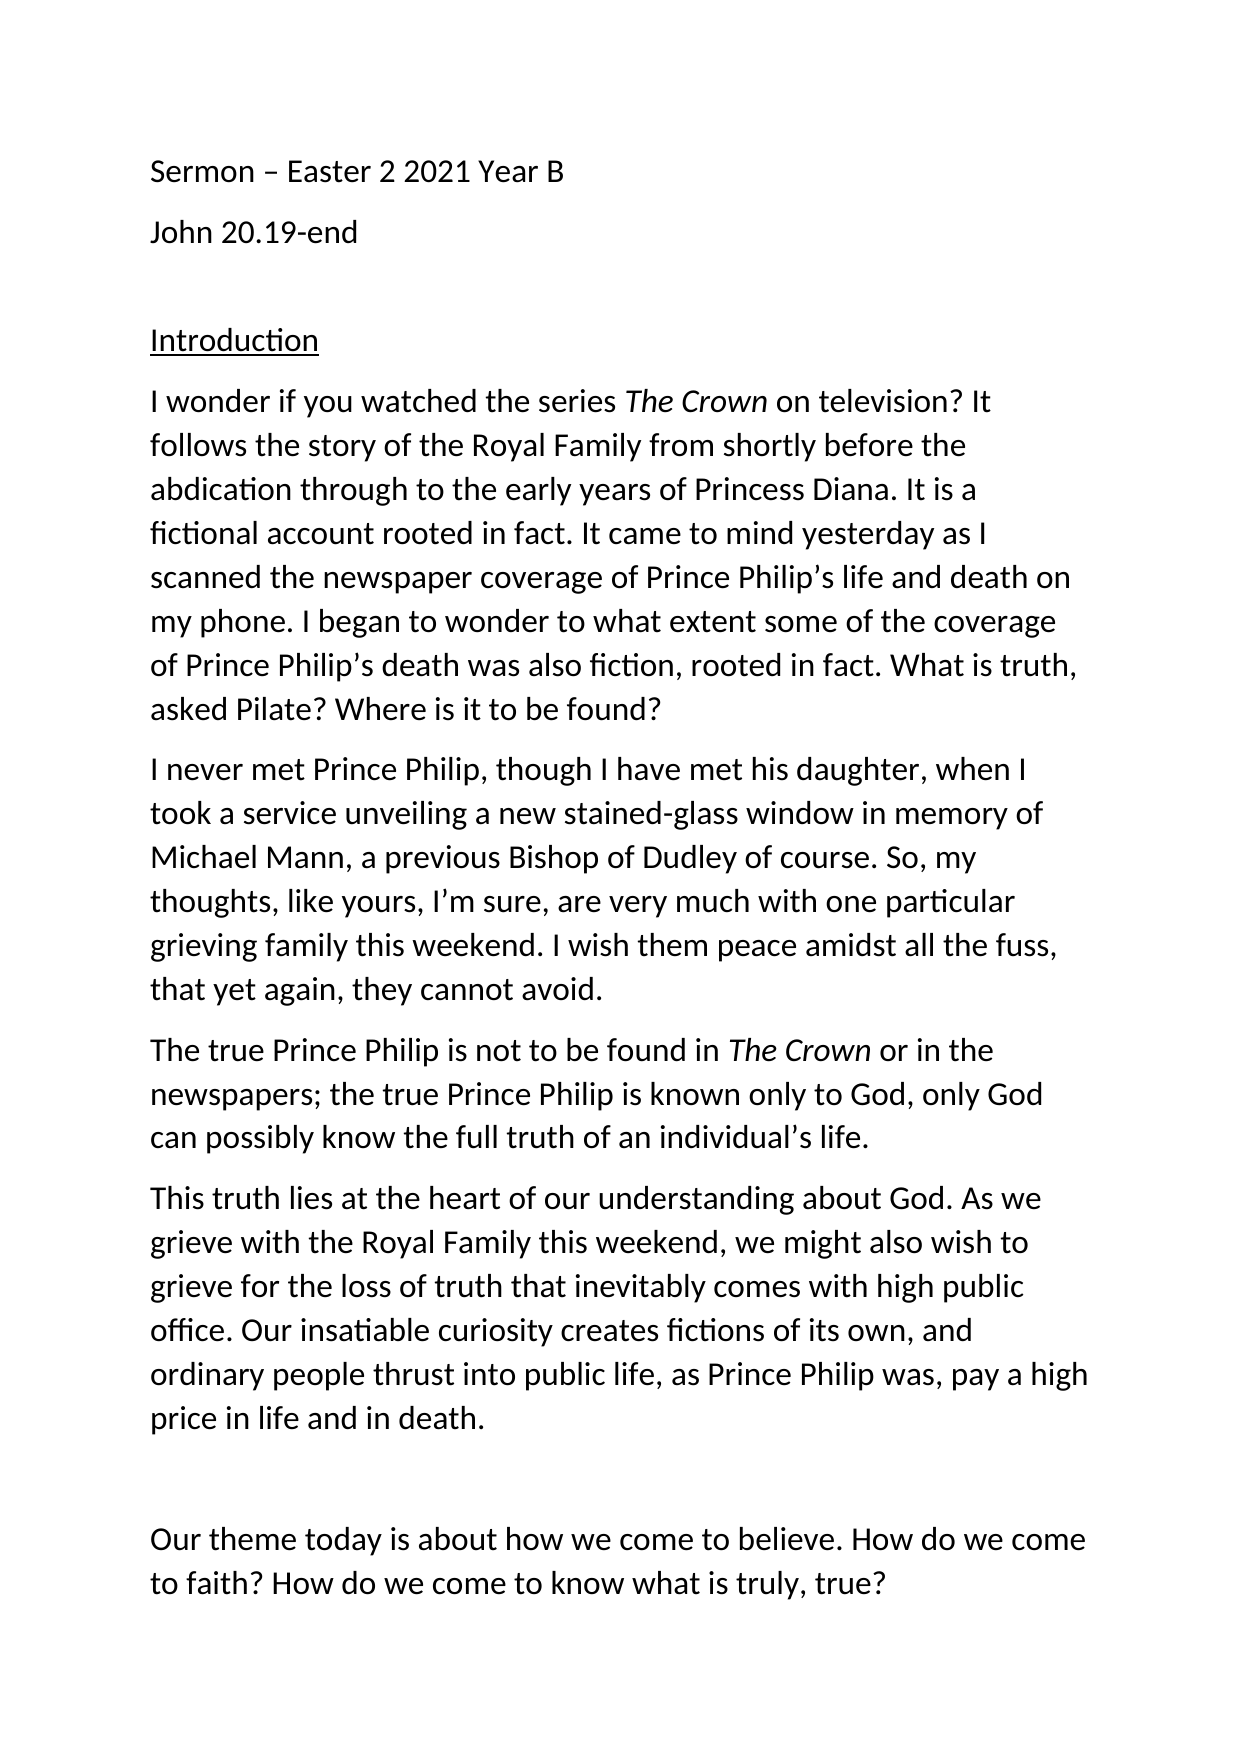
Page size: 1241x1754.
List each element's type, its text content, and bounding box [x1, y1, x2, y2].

text John 20.19-end [150, 211, 1090, 251]
text This truth lies at the heart of our understanding about God. As we grieve with the Royal Family this weekend, we might also wish to grieve for the loss of truth that inevitably comes with high public office. Our insatiable curiosity creates fictions of its own, and ordinary people thrust into public life, as Prince Philip was, pay a high price in life and in death. [150, 1177, 1090, 1438]
text I wonder if you watched the series The Crown on television? It follows the story of the Royal Family from shortly before the abdication through to the early years of Princess Diana. It is a fictional account rooted in fact. It came to mind yesterday as I scanned the newspaper coverage of Prince Philip’s life and death on my phone. I began to wonder to what extent some of the coverage of Prince Philip’s death was also fiction, rooted in fact. What is truth, asked Pilate? Where is it to be found? [150, 380, 1090, 728]
text Introduction [150, 319, 1090, 360]
text Sermon – Easter 2 2021 Year B [150, 150, 1090, 191]
text The true Prince Philip is not to be found in The Crown or in the newspapers; the true Prince Philip is known only to God, only God can possibly know the full truth of an individual’s life. [150, 1028, 1090, 1157]
text Our theme today is about how we come to believe. How do we come to faith? How do we come to know what is truly, true? [150, 1518, 1090, 1603]
text I never met Prince Philip, though I have met his daughter, when I took a service unveiling a new stained-glass window in memory of Michael Mann, a previous Bishop of Dudley of course. So, my thoughts, like yours, I’m sure, are very much with one particular grieving family this weekend. I wish them peace amidst all the fuss, that yet again, they cannot avoid. [150, 748, 1090, 1009]
